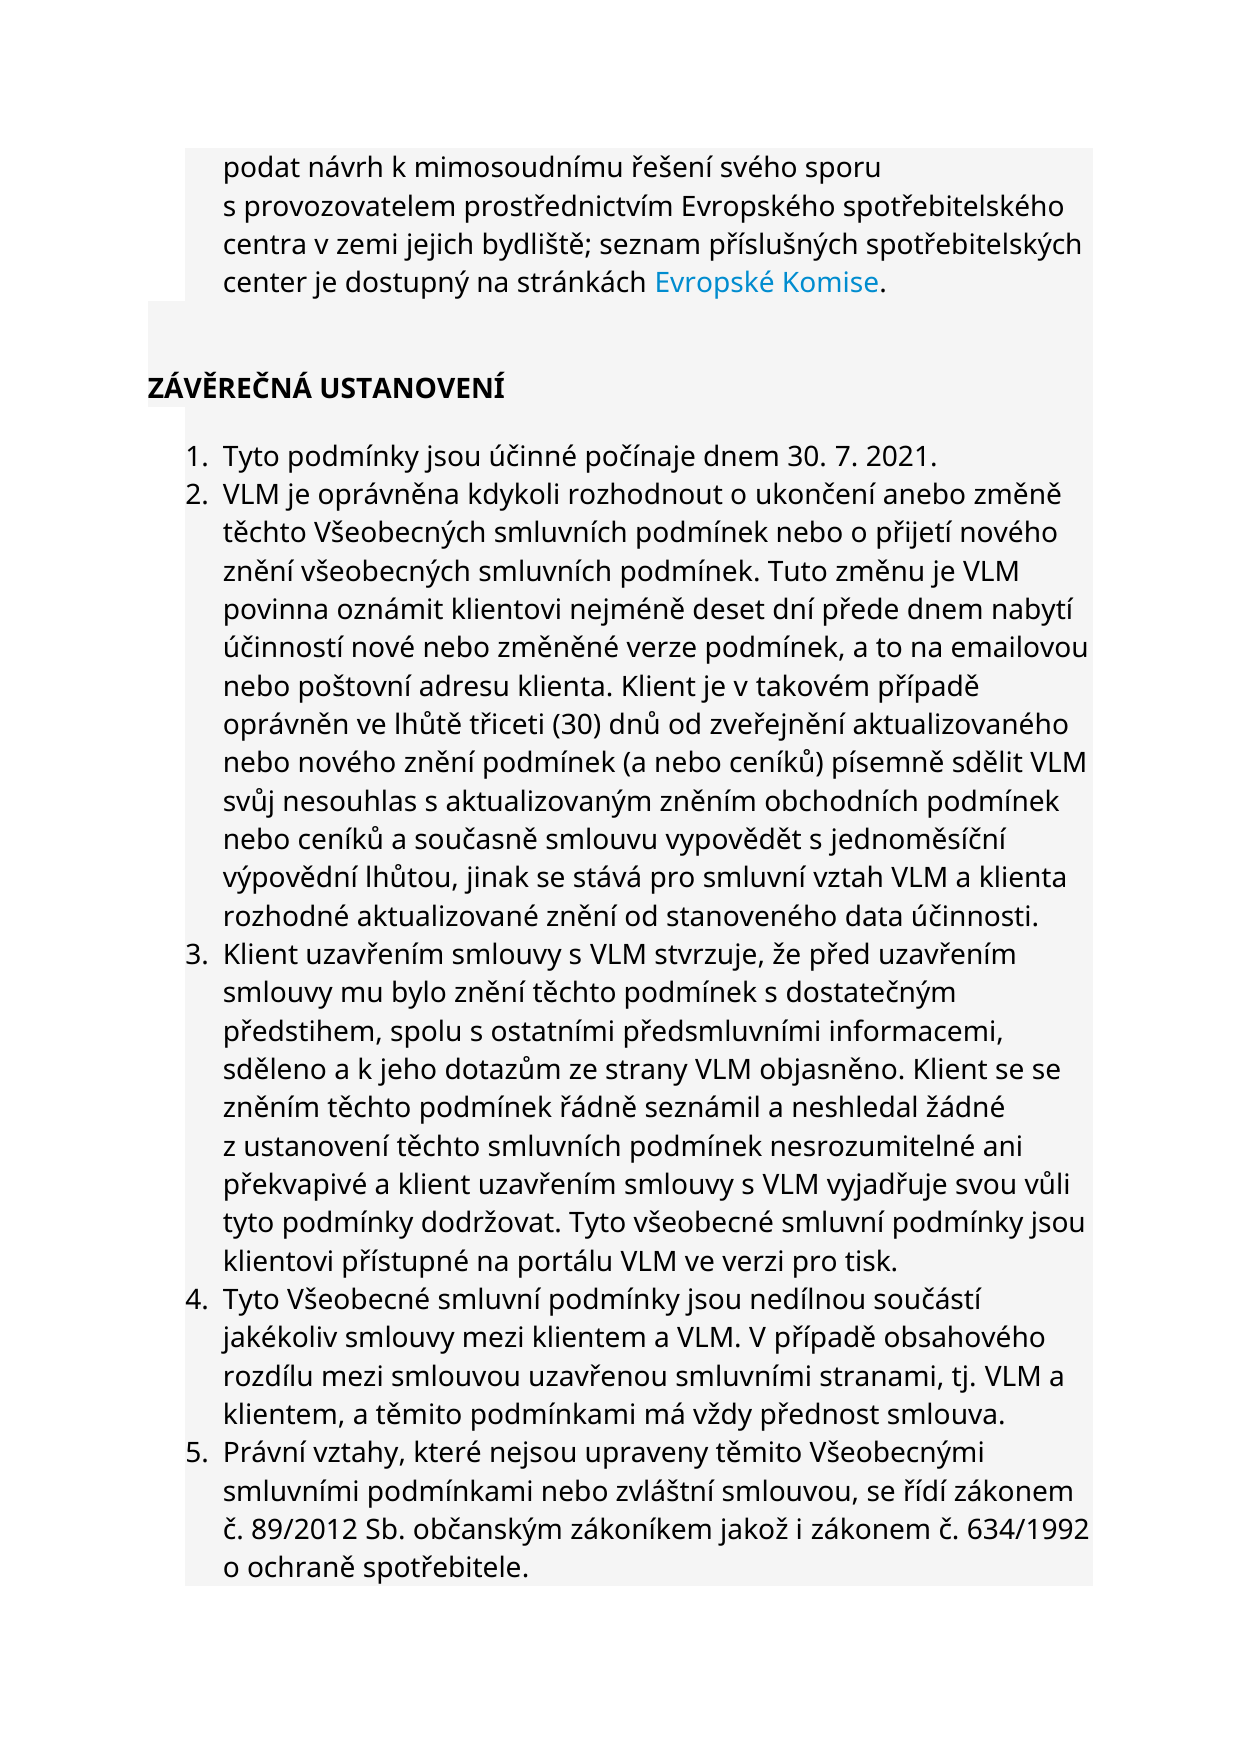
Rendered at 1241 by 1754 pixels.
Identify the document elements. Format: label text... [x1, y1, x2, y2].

list Klient uzavřením smlouvy s VLM stvrzuje, že před uzavřením smlouvy mu bylo znění těchto podmínek s dostatečným předstihem, spolu s ostatními předsmluvními informacemi, sděleno a k jeho dotazům ze strany VLM objasněno. Klient se se zněním těchto podmínek řádně seznámil a neshledal žádné z ustanovení těchto smluvních podmínek nesrozumitelné ani překvapivé a klient uzavřením smlouvy s VLM vyjadřuje svou vůli tyto podmínky dodržovat. Tyto všeobecné smluvní podmínky jsou klientovi přístupné na portálu VLM ve verzi pro tisk. [185, 934, 1093, 1279]
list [185, 148, 1093, 301]
list Tyto podmínky jsou účinné počínaje dnem 30. 7. 2021. [185, 436, 1093, 474]
list Tyto Všeobecné smluvní podmínky jsou nedílnou součástí jakékoliv smlouvy mezi klientem a VLM. V případě obsahového rozdílu mezi smlouvou uzavřenou smluvními stranami, tj. VLM a klientem, a těmito podmínkami má vždy přednost smlouva. [185, 1279, 1093, 1433]
list VLM je oprávněna kdykoli rozhodnout o ukončení anebo změně těchto Všeobecných smluvních podmínek nebo o přijetí nového znění všeobecných smluvních podmínek. Tuto změnu je VLM povinna oznámit klientovi nejméně deset dní přede dnem nabytí účinností nové nebo změněné verze podmínek, a to na emailovou nebo poštovní adresu klienta. Klient je v takovém případě oprávněn ve lhůtě třiceti (30) dnů od zveřejnění aktualizovaného nebo nového znění podmínek (a nebo ceníků) písemně sdělit VLM svůj nesouhlas s aktualizovaným zněním obchodních podmínek nebo ceníků a současně smlouvu vypovědět s jednoměsíční výpovědní lhůtou, jinak se stává pro smluvní vztah VLM a klienta rozhodné aktualizované znění od stanoveného data účinnosti. [185, 474, 1093, 934]
list Právní vztahy, které nejsou upraveny těmito Všeobecnými smluvními podmínkami nebo zvláštní smlouvou, se řídí zákonem č. 89/2012 Sb. občanským zákoníkem jakož i zákonem č. 634/1992 o ochraně spotřebitele. [185, 1433, 1093, 1586]
text ZÁVĚREČNÁ USTANOVENÍ [148, 330, 1093, 407]
